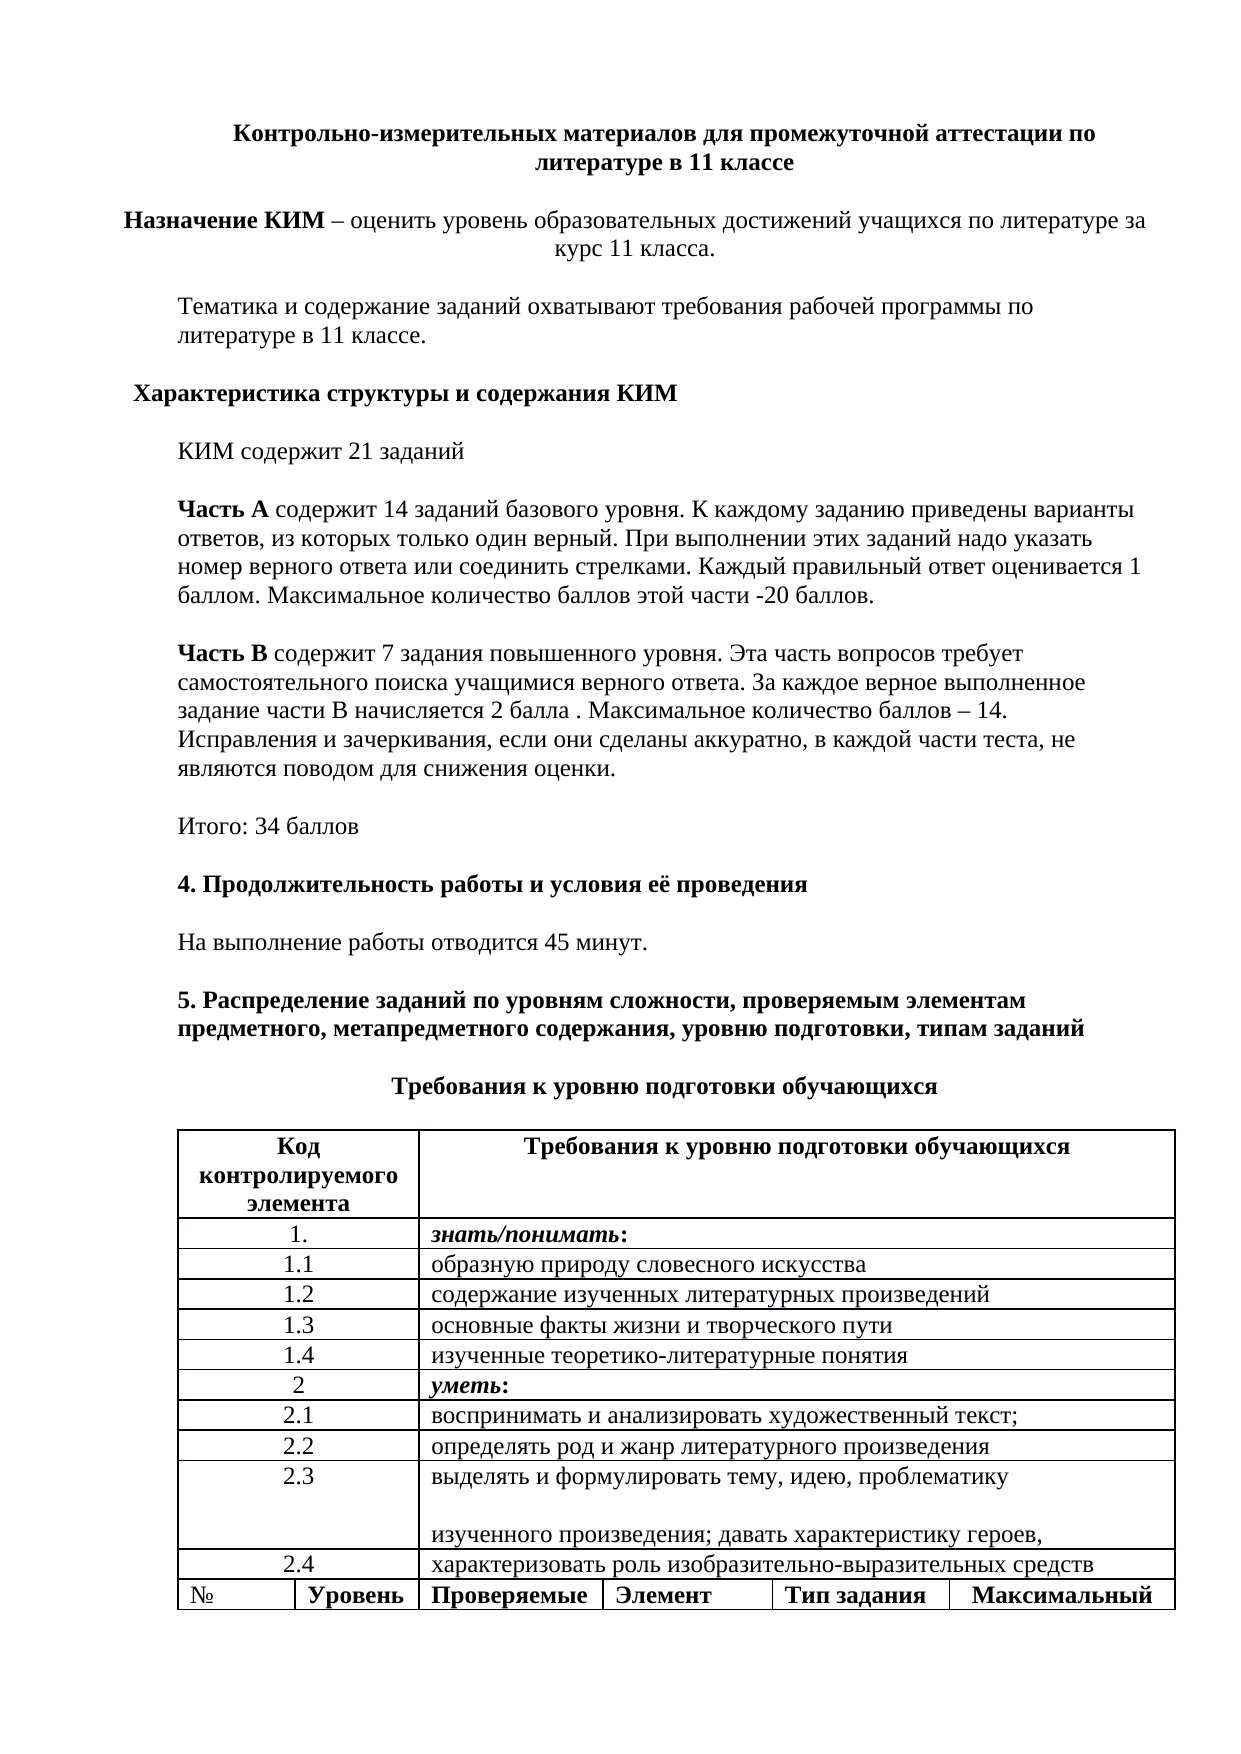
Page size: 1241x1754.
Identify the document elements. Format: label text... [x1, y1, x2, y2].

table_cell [420, 1580, 602, 1608]
table_cell основные факты жизни и творческого пути [420, 1310, 1174, 1338]
table_cell уметь: [420, 1370, 1174, 1399]
table_header Код контролируемого элемента [179, 1131, 418, 1217]
text Тематика и содержание заданий охватывают требования рабочей программы по литературе в 11 классе. [177, 291, 1152, 349]
table_cell Максимальный балл [950, 1580, 1174, 1608]
table_cell 1.2 [179, 1280, 418, 1308]
text Требования к уровню подготовки обучающихся [177, 1071, 1152, 1100]
table_cell Тип задания [773, 1580, 949, 1608]
text Часть А содержит 14 заданий базового уровня. К каждому заданию приведены варианты ответов, из которых только один верный. При выполнении этих заданий надо указать номер верного ответа или соединить стрелками. Каждый правильный ответ оценивается 1 баллом. Максимальное количество баллов этой части -20 баллов. [177, 494, 1152, 609]
table_cell Уровень [296, 1580, 418, 1608]
table_cell 2.1 [179, 1401, 418, 1429]
table_cell 1. [179, 1219, 418, 1247]
table_cell 1.4 [179, 1340, 418, 1369]
text КИМ содержит 21 заданий [177, 436, 1152, 465]
table_cell воспринимать и анализировать художественный текст; [420, 1401, 1174, 1429]
text Контрольно-измерительных материалов для промежуточной аттестации по литературе в 11 классе [177, 118, 1152, 176]
table_cell изученные теоретико-литературные понятия [420, 1340, 1174, 1369]
text На выполнение работы отводится 45 минут. [177, 927, 1152, 956]
table_header Требования к уровню подготовки обучающихся [420, 1131, 1174, 1217]
table_cell 1.3 [179, 1310, 418, 1338]
table_cell характеризовать роль изобразительно-выразительных средств [420, 1550, 1174, 1578]
table_cell Элемент содержания1 [604, 1580, 772, 1608]
text 5. Распределение заданий по уровням сложности, проверяемым элементам предметного, метапредметного содержания, уровню подготовки, типам заданий [177, 985, 1152, 1042]
text 4. Продолжительность работы и условия её проведения [177, 869, 1152, 898]
table_cell 2.2 [179, 1431, 418, 1460]
table_cell определять род и жанр литературного произведения [420, 1431, 1174, 1460]
table_cell образную природу словесного искусства [420, 1249, 1174, 1278]
text Часть В содержит 7 задания повышенного уровня. Эта часть вопросов требует самостоятельного поиска учащимися верного ответа. За каждое верное выполненное задание части В начисляется 2 балла . Максимальное количество баллов – 14. Исправления и зачеркивания, если они сделаны аккуратно, в каждой части теста, не являются поводом для снижения оценки. [177, 638, 1152, 782]
text Итого: 34 баллов [177, 811, 1152, 840]
table_cell 1.1 [179, 1249, 418, 1278]
table_cell выделять и формулировать тему, идею, проблематику изученного произведения; давать характеристику героев, [420, 1461, 1174, 1548]
text Характеристика структуры и содержания КИМ [133, 378, 1152, 407]
table_cell содержание изученных литературных произведений [420, 1280, 1174, 1308]
table_cell № задания [179, 1580, 294, 1608]
text Назначение КИМ – оценить уровень образовательных достижений учащихся по литературе за курс 11 класса. [118, 205, 1152, 262]
table_cell 2 [179, 1370, 418, 1399]
table_cell знать/понимать: [420, 1219, 1174, 1247]
table_cell 2.4 [179, 1550, 418, 1578]
table_cell 2.3 [179, 1461, 418, 1548]
